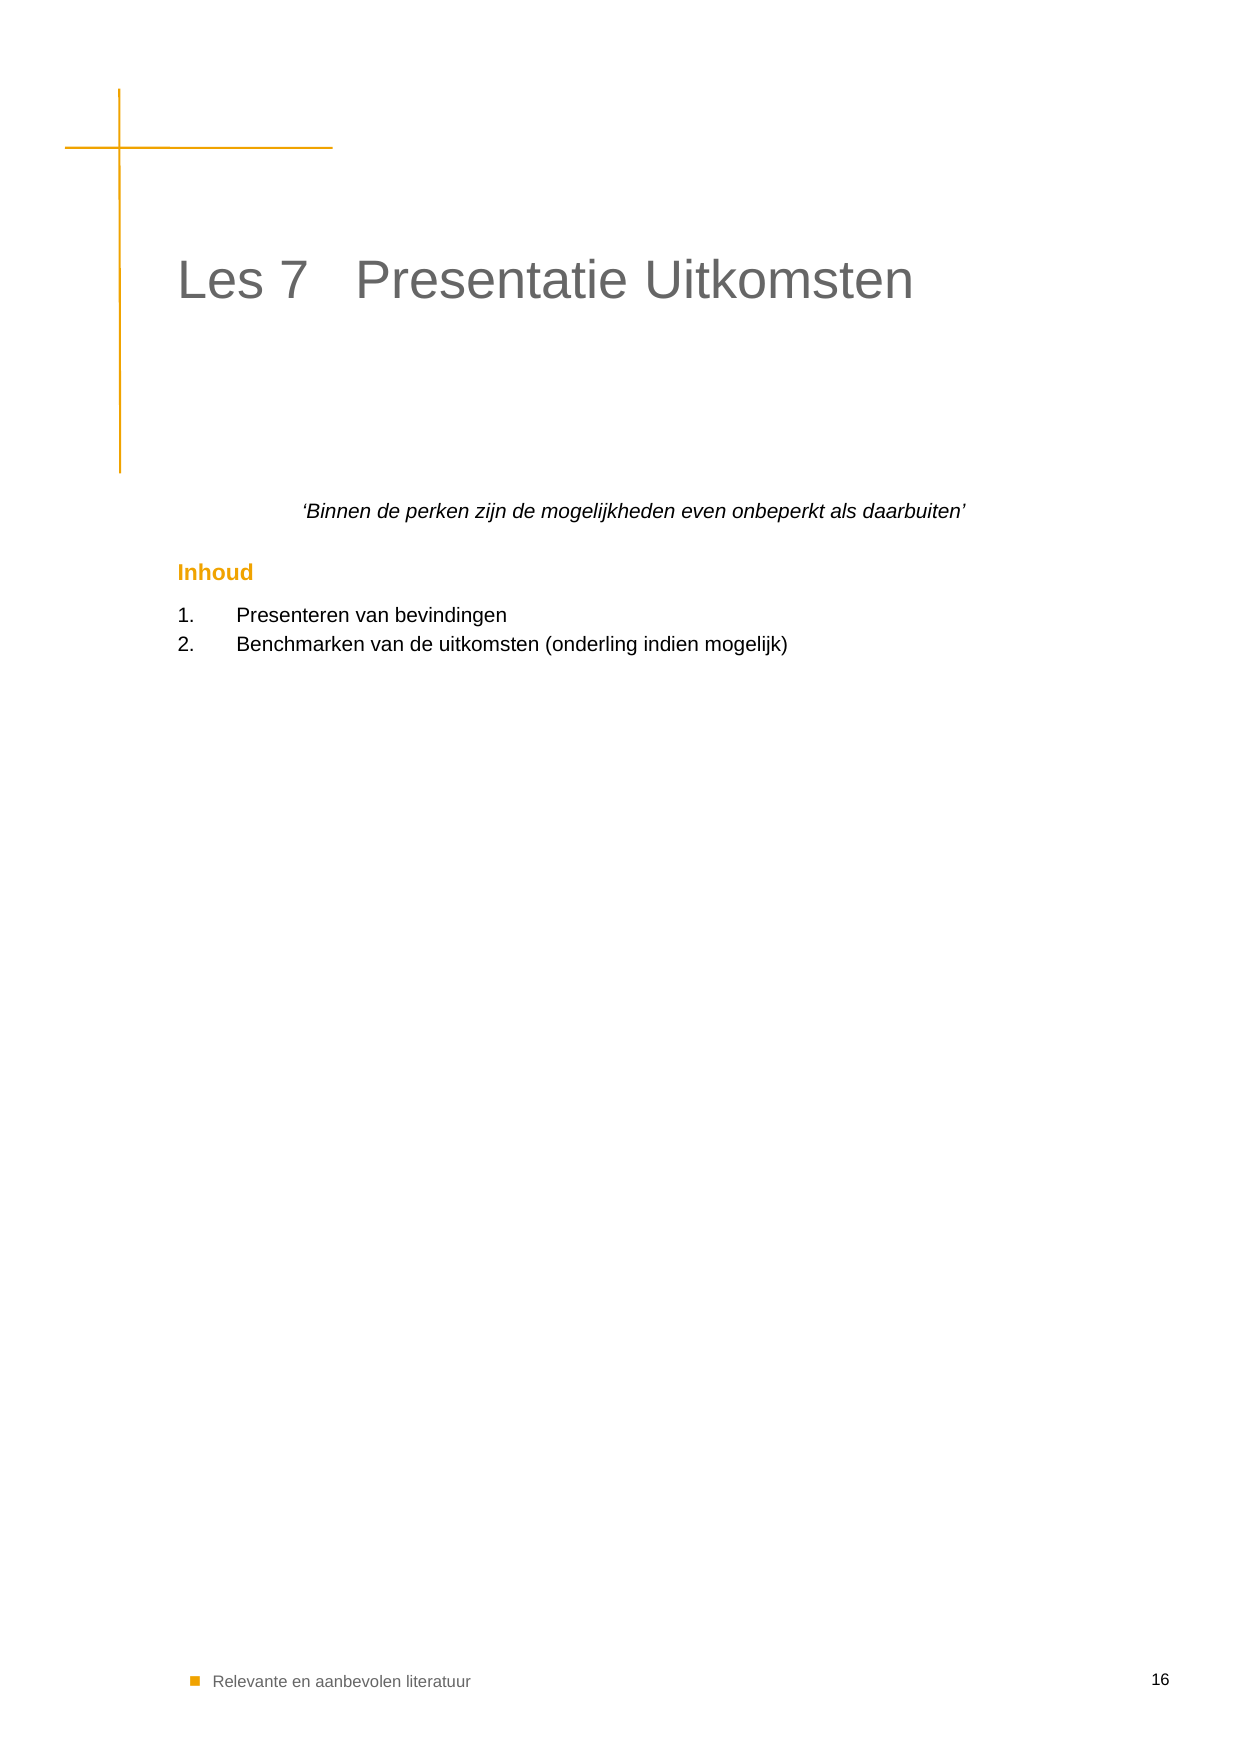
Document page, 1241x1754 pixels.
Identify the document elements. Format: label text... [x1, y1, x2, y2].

list Presenteren van bevindingen [177, 598, 1092, 627]
subtitle Les 7 Presentatie Uitkomsten [177, 248, 1092, 402]
list Benchmarken van de uitkomsten (onderling indien mogelijk) [177, 627, 1092, 656]
subtitle Inhoud [177, 554, 1092, 585]
text ‘Binnen de perken zijn de mogelijkheden even onbeperkt als daarbuiten’ [177, 493, 1092, 523]
